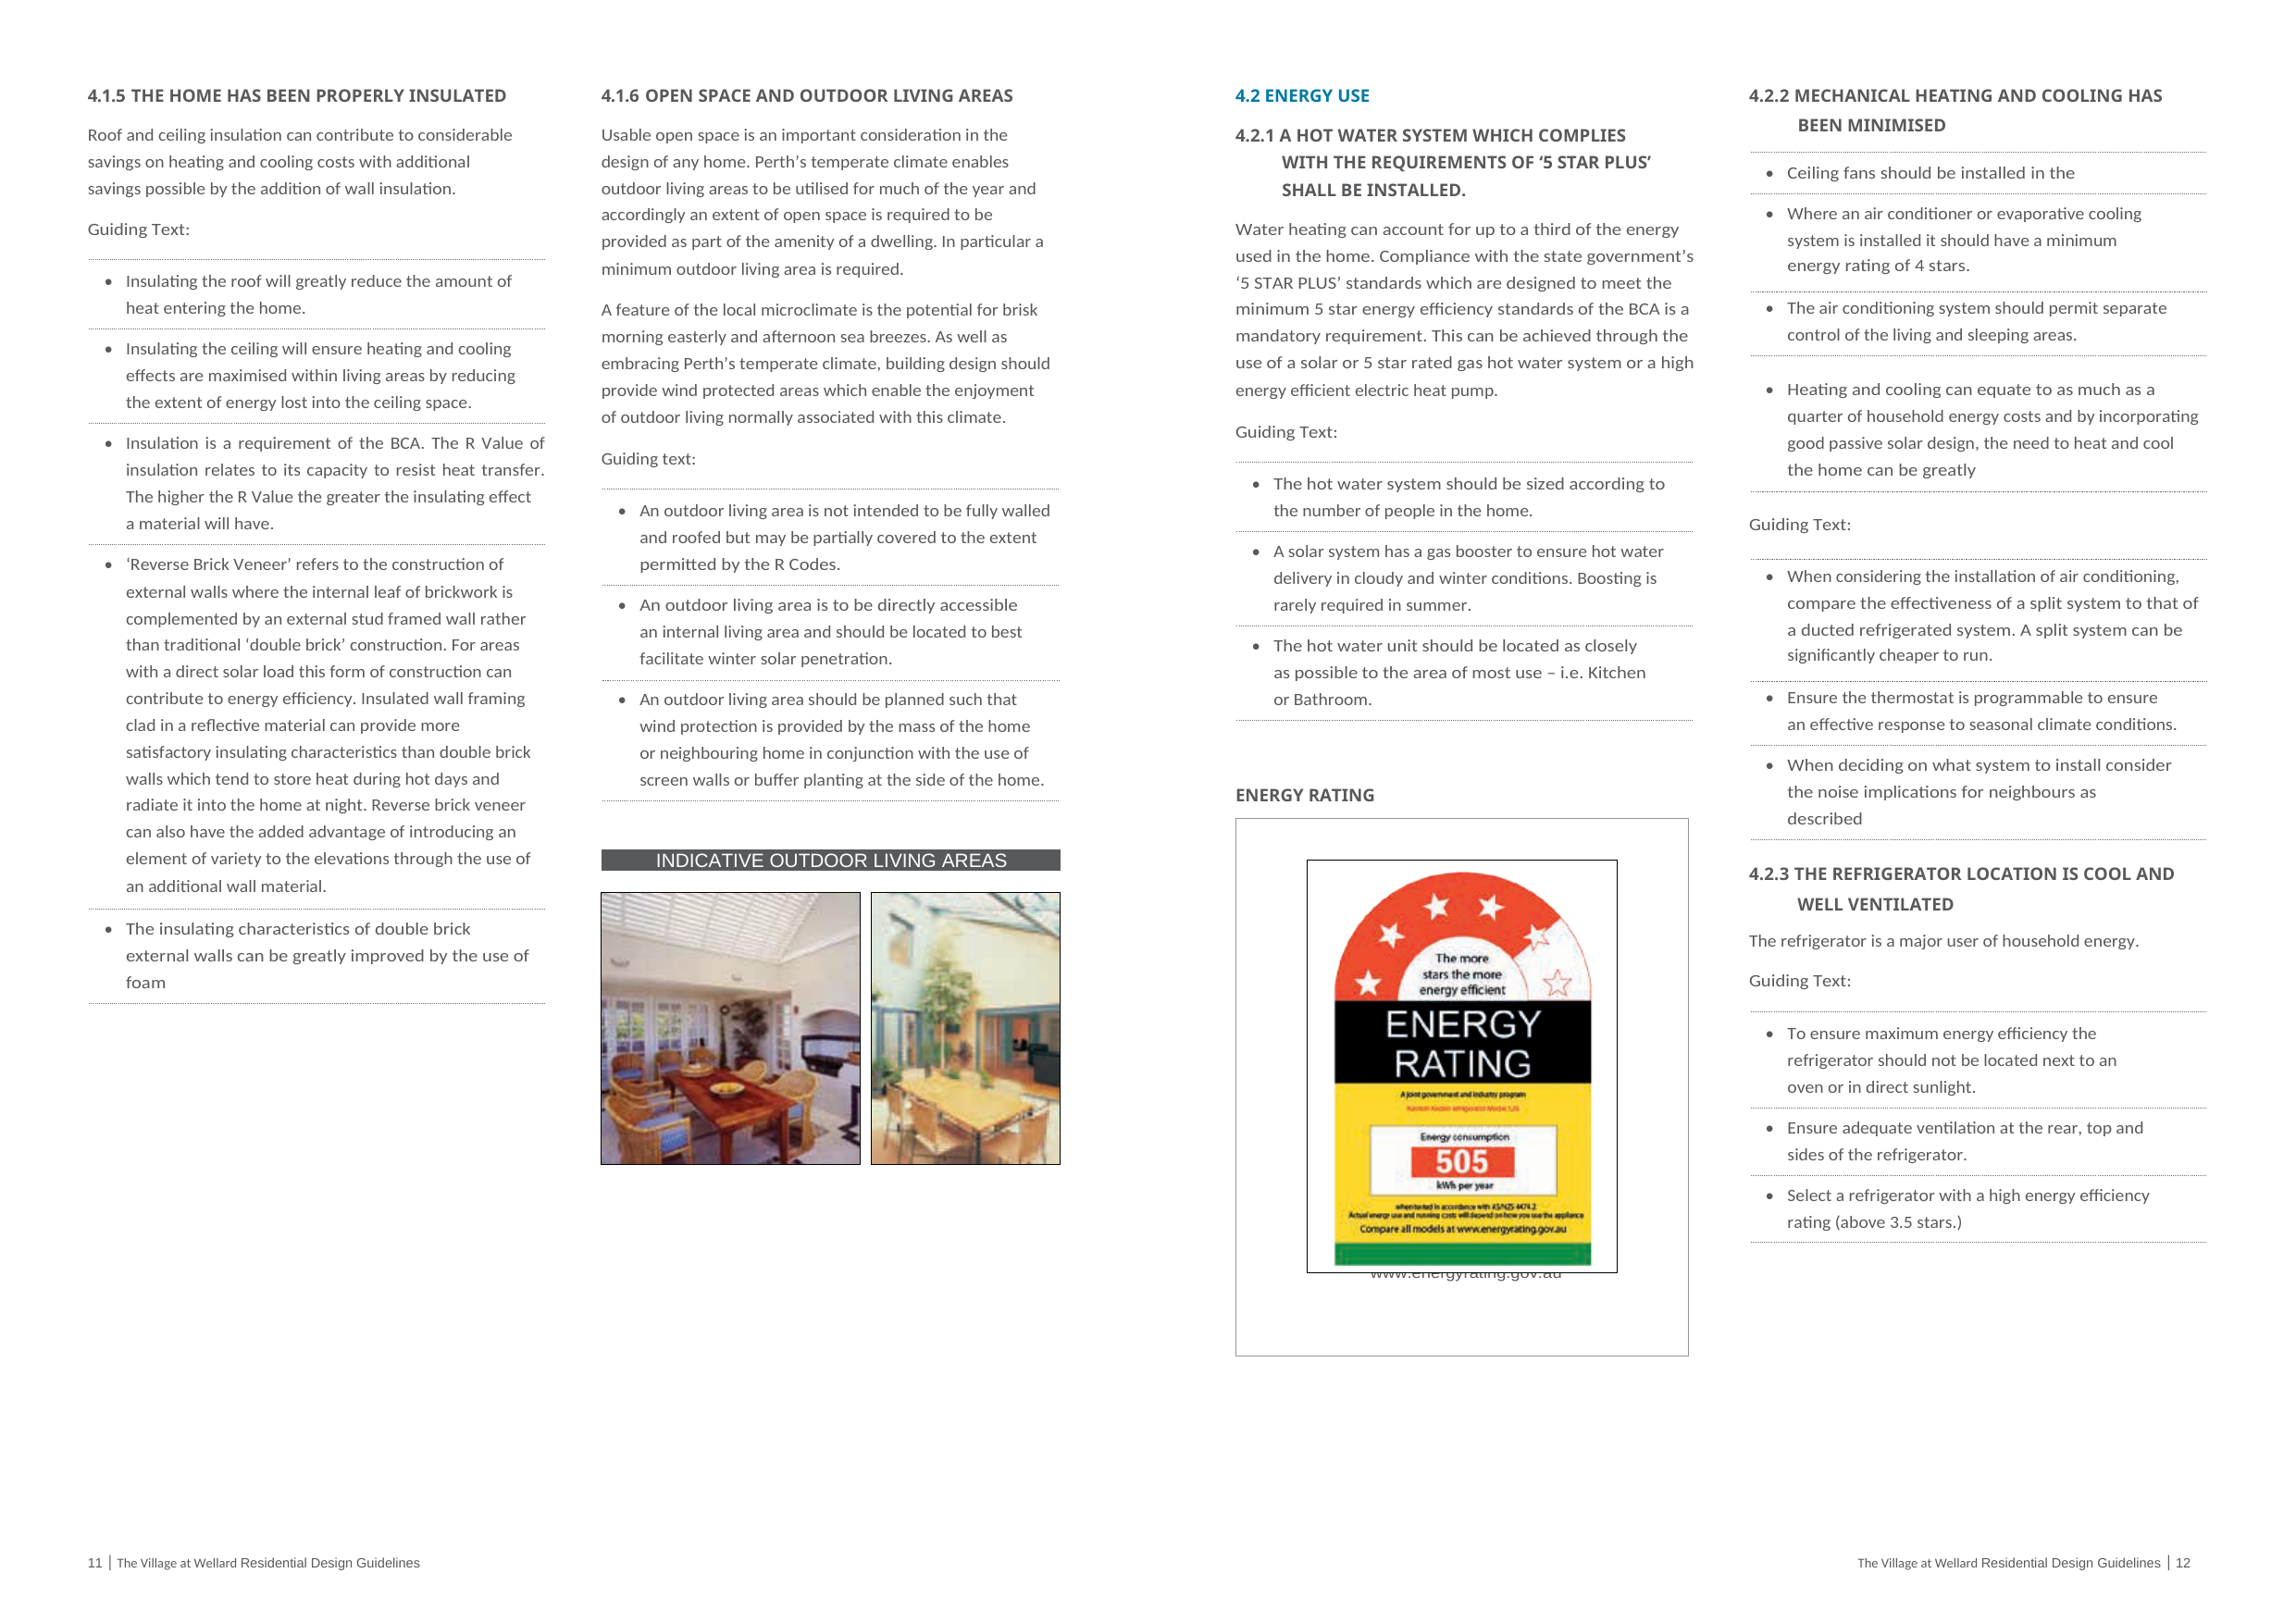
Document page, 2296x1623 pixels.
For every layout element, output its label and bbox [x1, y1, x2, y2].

picture [602, 893, 860, 1164]
picture [1308, 861, 1617, 1272]
picture [872, 893, 1060, 1164]
